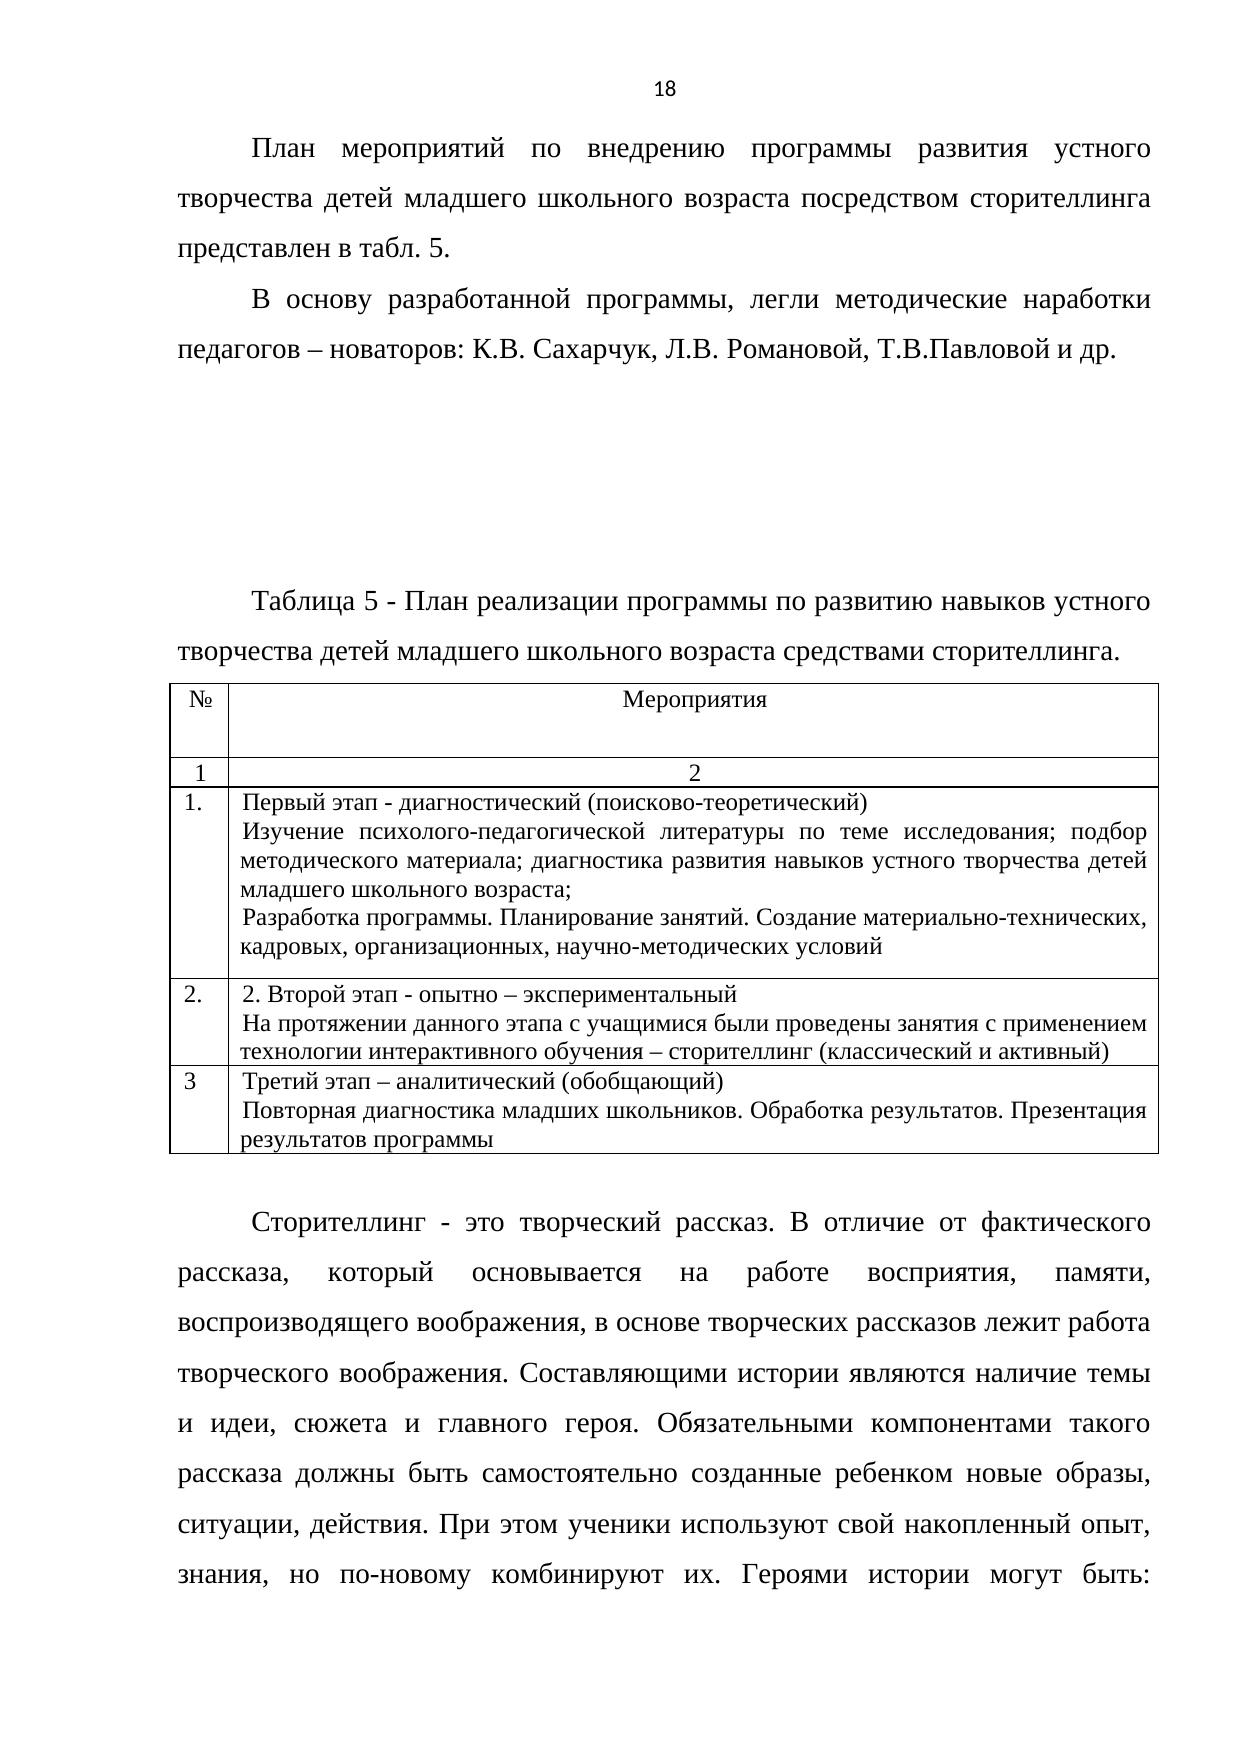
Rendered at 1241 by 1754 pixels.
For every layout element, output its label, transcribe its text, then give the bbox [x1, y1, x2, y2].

table_cell Третий этап – аналитический (обобщающий) Повторная диагностика младших школьников. Обработка результатов. Презентация результатов программы [229, 1066, 1158, 1152]
table_cell Первый этап - диагностический (поисково-теоретический) Изучение психолого-педагогической литературы по теме исследования; подбор методического материала; диагностика развития навыков устного творчества детей младшего школьного возраста; Разработка программы. Планирование занятий. Создание материально-технических, кадровых, организационных, научно-методических условий [229, 788, 1158, 978]
table_cell 2. [171, 979, 228, 1065]
text В основу разработанной программы, легли методические наработки педагогов – новаторов: К.В. Сахарчук, Л.В. Романовой, Т.В.Павловой и др. [177, 281, 1152, 364]
table_cell 2 [229, 758, 1158, 786]
table_cell 1. [171, 788, 228, 978]
text Таблица 5 - План реализации программы по развитию навыков устного творчества детей младшего школьного возраста средствами сторителлинга. [177, 583, 1152, 666]
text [177, 1204, 1152, 1589]
table_cell 1 [171, 758, 228, 786]
table_cell 3 [171, 1066, 228, 1152]
table_cell 2. Второй этап - опытно – экспериментальный На протяжении данного этапа с учащимися были проведены занятия с применением технологии интерактивного обучения – сторителлинг (классический и активный) [229, 979, 1158, 1065]
table_header № [171, 684, 228, 757]
table_header Мероприятия [229, 684, 1158, 757]
text План мероприятий по внедрению программы развития устного творчества детей младшего школьного возраста посредством сторителлинга представлен в табл. 5. [177, 130, 1152, 264]
